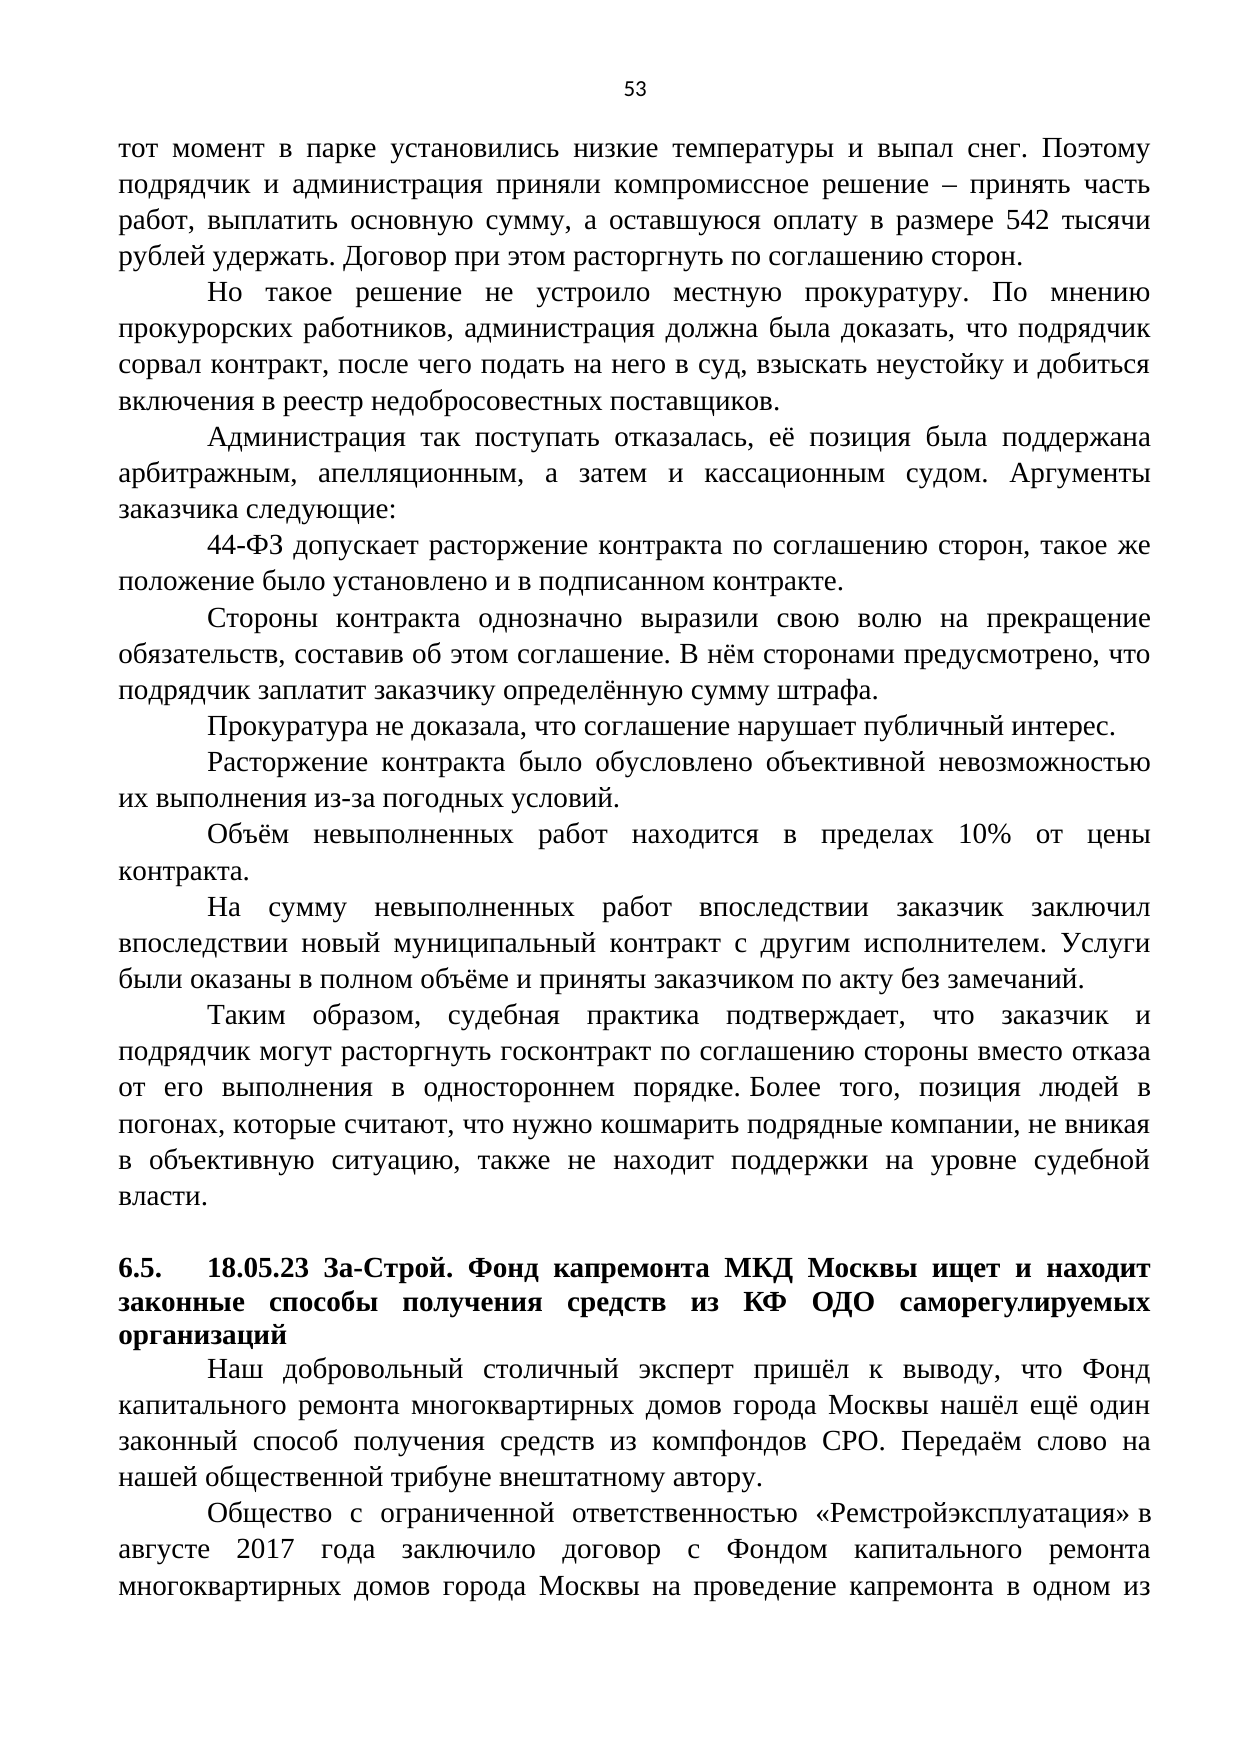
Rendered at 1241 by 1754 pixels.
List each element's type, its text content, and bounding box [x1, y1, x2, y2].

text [118, 1496, 1152, 1601]
text Стороны контракта однозначно выразили свою волю на прекращение обязательств, составив об этом соглашение. В нём сторонами предусмотрено, что подрядчик заплатит заказчику определённую сумму штрафа. [118, 600, 1152, 706]
subtitle 18.05.23 За-Строй. Фонд капремонта МКД Москвы ищет и находит законные способы получения средств из КФ ОДО саморегулируемых организаций [118, 1250, 1152, 1351]
text Объём невыполненных работ находится в пределах 10% от цены контракта. [118, 817, 1152, 886]
text Наш добровольный столичный эксперт пришёл к выводу, что Фонд капитального ремонта многоквартирных домов города Москвы нашёл ещё один законный способ получения средств из компфондов СРО. Передаём слово на нашей общественной трибуне внештатному автору. [118, 1351, 1152, 1493]
text Таким образом, судебная практика подтверждает, что заказчик и подрядчик могут расторгнуть госконтракт по соглашению стороны вместо отказа от его выполнения в одностороннем порядке. Более того, позиция людей в погонах, которые считают, что нужно кошмарить подрядные компании, не вникая в объективную ситуацию, также не находит поддержки на уровне судебной власти. [118, 997, 1152, 1212]
text Прокуратура не доказала, что соглашение нарушает публичный интерес. [118, 708, 1152, 742]
text На сумму невыполненных работ впоследствии заказчик заключил впоследствии новый муниципальный контракт с другим исполнителем. Услуги были оказаны в полном объёме и приняты заказчиком по акту без замечаний. [118, 889, 1152, 995]
text Администрация так поступать отказалась, её позиция была поддержана арбитражным, апелляционным, а затем и кассационным судом. Аргументы заказчика следующие: [118, 419, 1152, 525]
text 44-ФЗ допускает расторжение контракта по соглашению сторон, такое же положение было установлено и в подписанном контракте. [118, 527, 1152, 597]
text Но такое решение не устроило местную прокуратуру. По мнению прокурорских работников, администрация должна была доказать, что подрядчик сорвал контракт, после чего подать на него в суд, взыскать неустойку и добиться включения в реестр недобросовестных поставщиков. [118, 274, 1152, 416]
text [118, 130, 1152, 272]
text Расторжение контракта было обусловлено объективной невозможностью их выполнения из-за погодных условий. [118, 744, 1152, 814]
